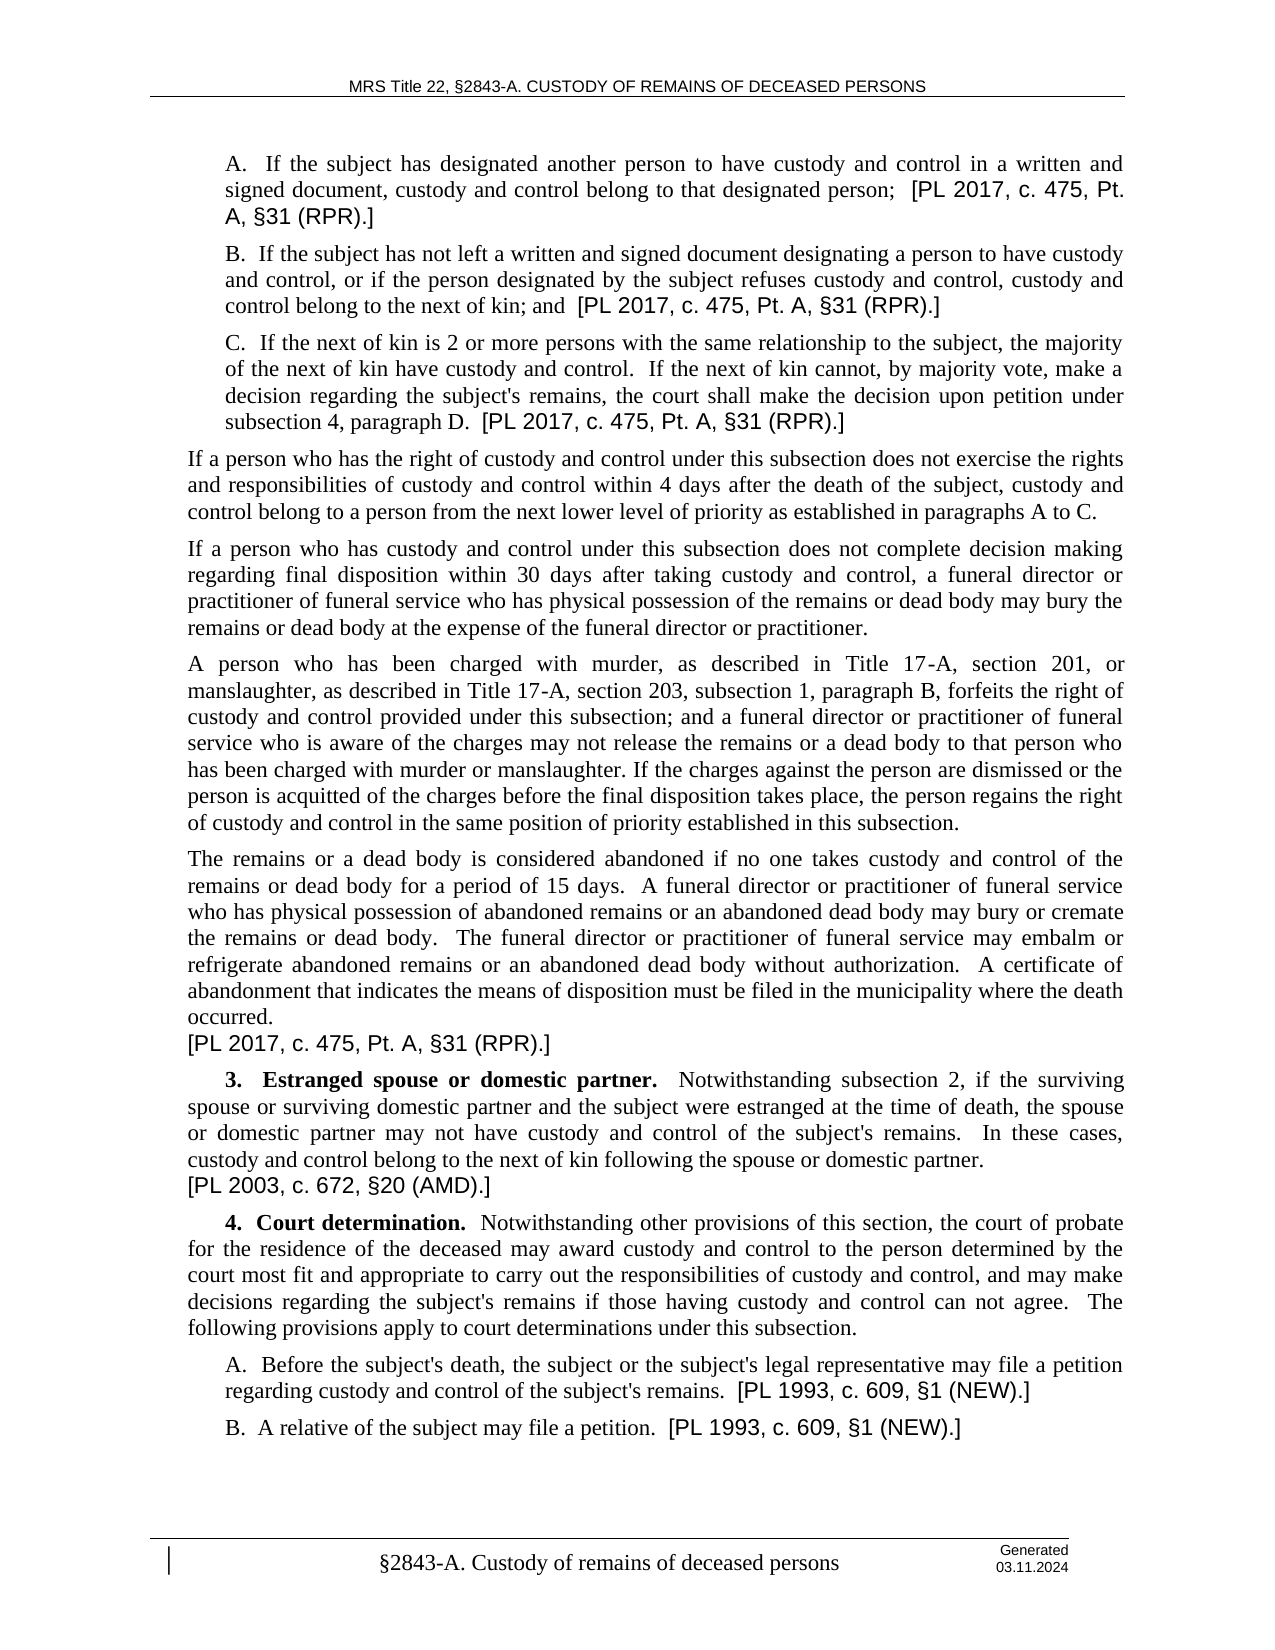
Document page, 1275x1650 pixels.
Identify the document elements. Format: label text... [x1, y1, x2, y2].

text B. If the subject has not left a written and signed document designating a person to have custody and control, or if the person designated by the subject refuses custody and control, custody and control belong to the next of kin; and [PL 2017, c. 475, Pt. A, §31 (RPR).] [225, 239, 1125, 319]
text 4. Court determination. Notwithstanding other provisions of this section, the court of probate for the residence of the deceased may award custody and control to the person determined by the court most fit and appropriate to carry out the responsibilities of custody and control, and may make decisions regarding the subject's remains if those having custody and control can not agree. The following provisions apply to court determinations under this subsection. [187, 1209, 1125, 1341]
text C. If the next of kin is 2 or more persons with the same relationship to the subject, the majority of the next of kin have custody and control. If the next of kin cannot, by majority vote, make a decision regarding the subject's remains, the court shall make the decision upon petition under subsection 4, paragraph D. [PL 2017, c. 475, Pt. A, §31 (RPR).] [225, 329, 1125, 435]
text If a person who has the right of custody and control under this subsection does not exercise the rights and responsibilities of custody and control within 4 days after the death of the subject, custody and control belong to a person from the next lower level of priority as established in paragraphs A to C. [187, 445, 1125, 524]
text A. Before the subject's death, the subject or the subject's legal representative may file a petition regarding custody and control of the subject's remains. [PL 1993, c. 609, §1 (NEW).] [225, 1351, 1125, 1404]
text 3. Estranged spouse or domestic partner. Notwithstanding subsection 2, if the surviving spouse or surviving domestic partner and the subject were estranged at the time of death, the spouse or domestic partner may not have custody and control of the subject's remains. In these cases, custody and control belong to the next of kin following the spouse or domestic partner. [187, 1067, 1125, 1172]
text If a person who has custody and control under this subsection does not complete decision making regarding final disposition within 30 days after taking custody and control, a funeral director or practitioner of funeral service who has physical possession of the remains or dead body may bury the remains or dead body at the expense of the funeral director or practitioner. [187, 534, 1125, 640]
text A. If the subject has designated another person to have custody and control in a written and signed document, custody and control belong to that designated person; [PL 2017, c. 475, Pt. A, §31 (RPR).] [225, 150, 1125, 229]
text [PL 2017, c. 475, Pt. A, §31 (RPR).] [187, 1030, 1125, 1056]
text A person who has been charged with murder, as described in Title 17‑A, section 201, or manslaughter, as described in Title 17‑A, section 203, subsection 1, paragraph B, forfeits the right of custody and control provided under this subsection; and a funeral director or practitioner of funeral service who is aware of the charges may not release the remains or a dead body to that person who has been charged with murder or manslaughter. If the charges against the person are dismissed or the person is acquitted of the charges before the final disposition takes place, the person regains the right of custody and control in the same position of priority established in this subsection. [187, 650, 1125, 835]
text The remains or a dead body is considered abandoned if no one takes custody and control of the remains or dead body for a period of 15 days. A funeral director or practitioner of funeral service who has physical possession of abandoned remains or an abandoned dead body may bury or cremate the remains or dead body. The funeral director or practitioner of funeral service may embalm or refrigerate abandoned remains or an abandoned dead body without authorization. A certificate of abandonment that indicates the means of disposition must be filed in the municipality where the death occurred. [187, 845, 1125, 1030]
text B. A relative of the subject may file a petition. [PL 1993, c. 609, §1 (NEW).] [225, 1414, 1125, 1441]
text [PL 2003, c. 672, §20 (AMD).] [187, 1172, 1125, 1198]
